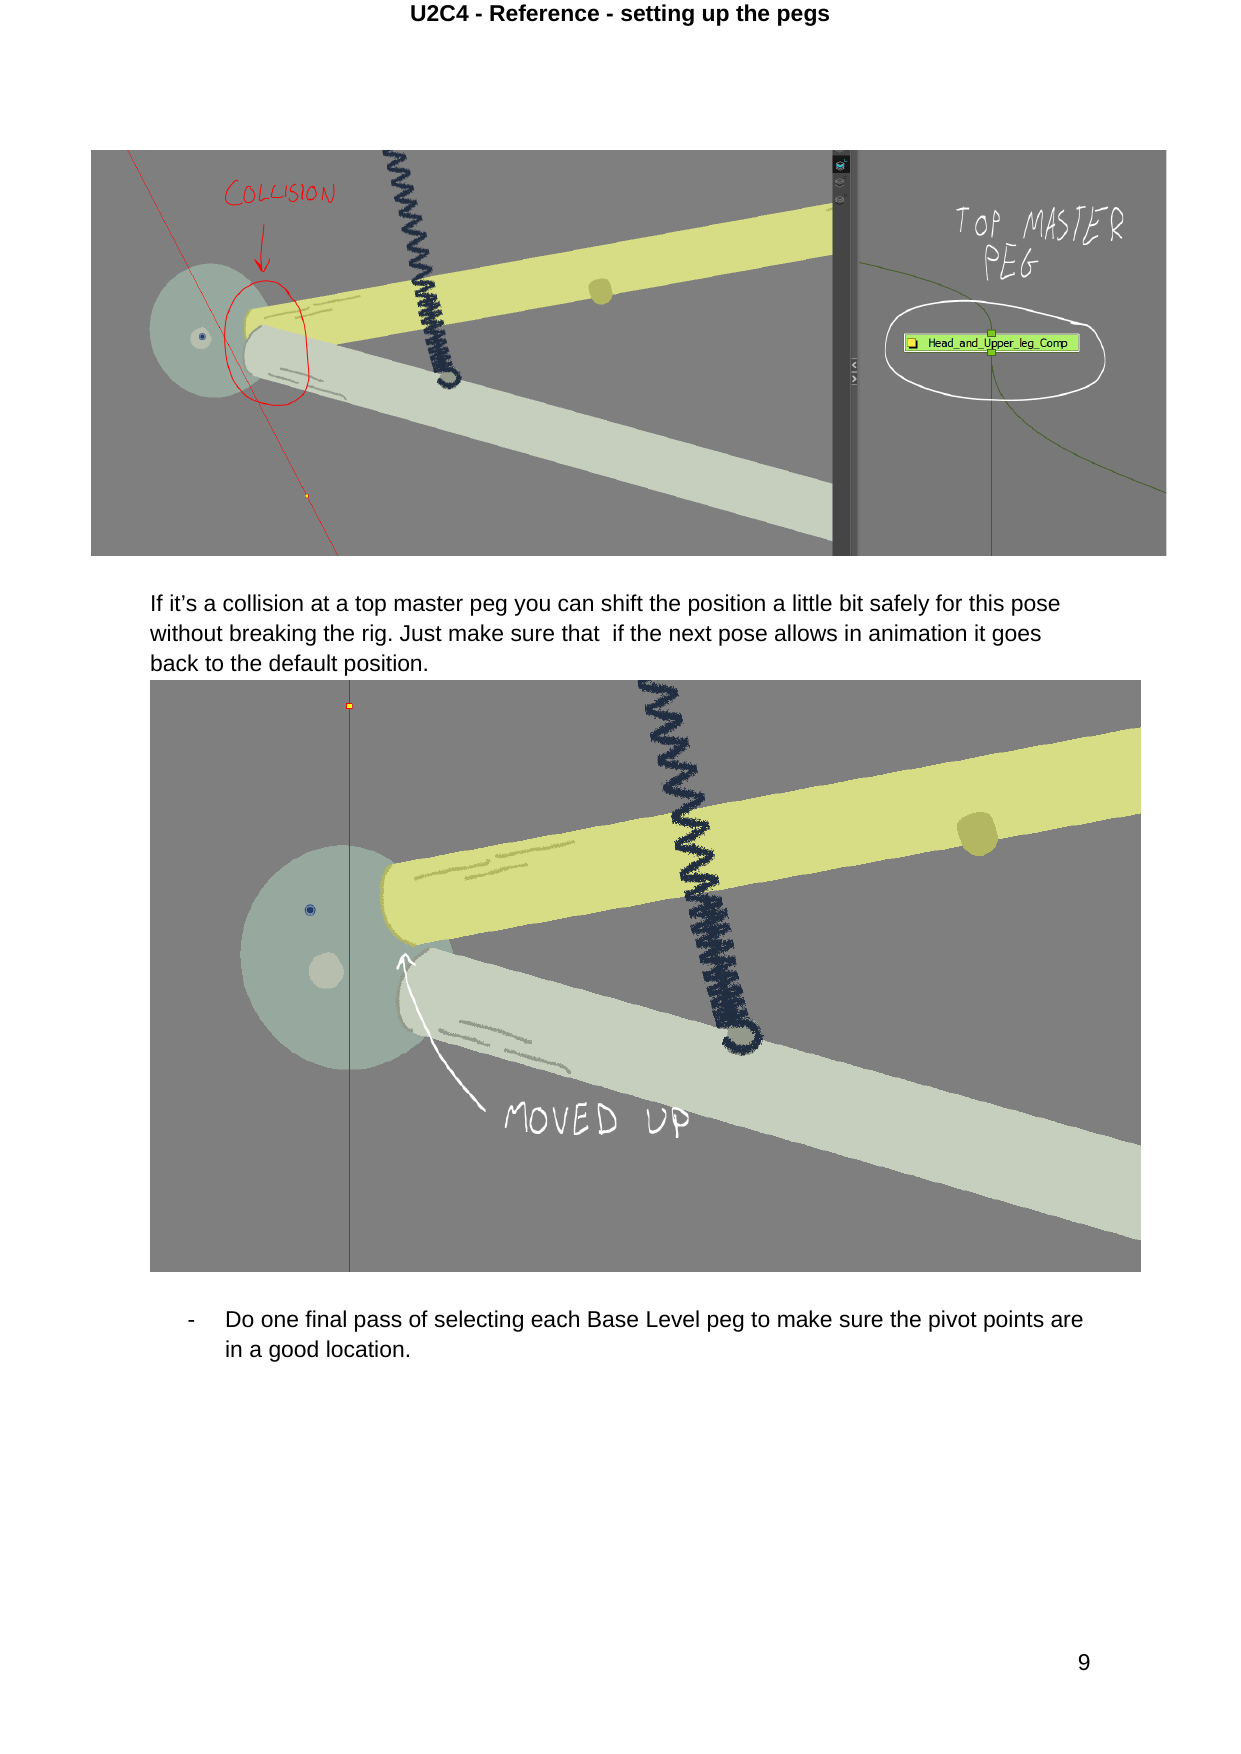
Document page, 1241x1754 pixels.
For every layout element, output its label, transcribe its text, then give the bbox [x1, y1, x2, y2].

picture [150, 680, 1141, 1272]
picture [91, 150, 1167, 556]
text If it’s a collision at a top master peg you can shift the position a little bit safely for this pose without breaking the rig. Just make sure that if the next pose allows in animation it goes back to the default position. [150, 589, 1094, 676]
list Do one final pass of selecting each Base Level peg to make sure the pivot points are in a good location. [187, 1306, 1094, 1362]
